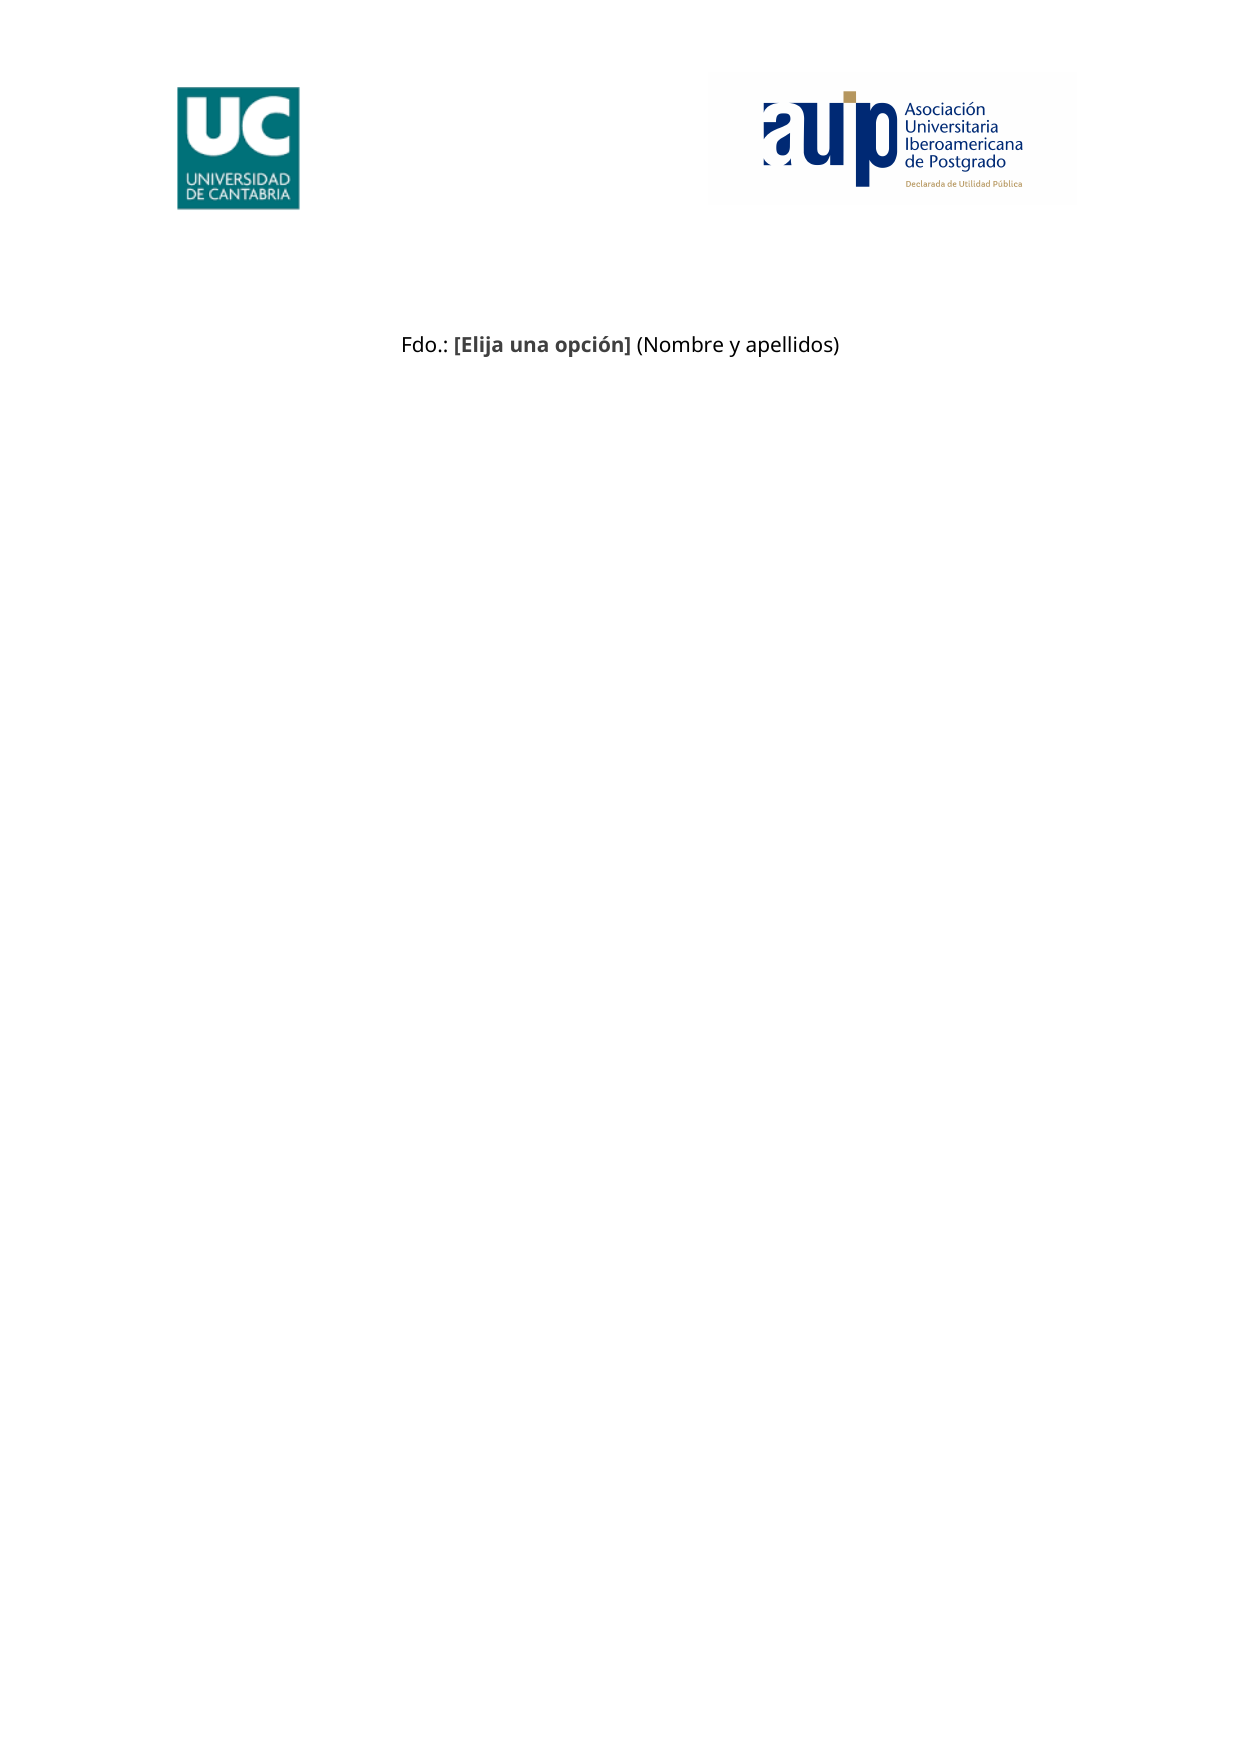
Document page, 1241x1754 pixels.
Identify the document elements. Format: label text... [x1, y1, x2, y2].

text Fdo.: (Nombre y apellidos) [177, 327, 1063, 358]
picture [177, 87, 301, 211]
picture [708, 72, 1078, 205]
